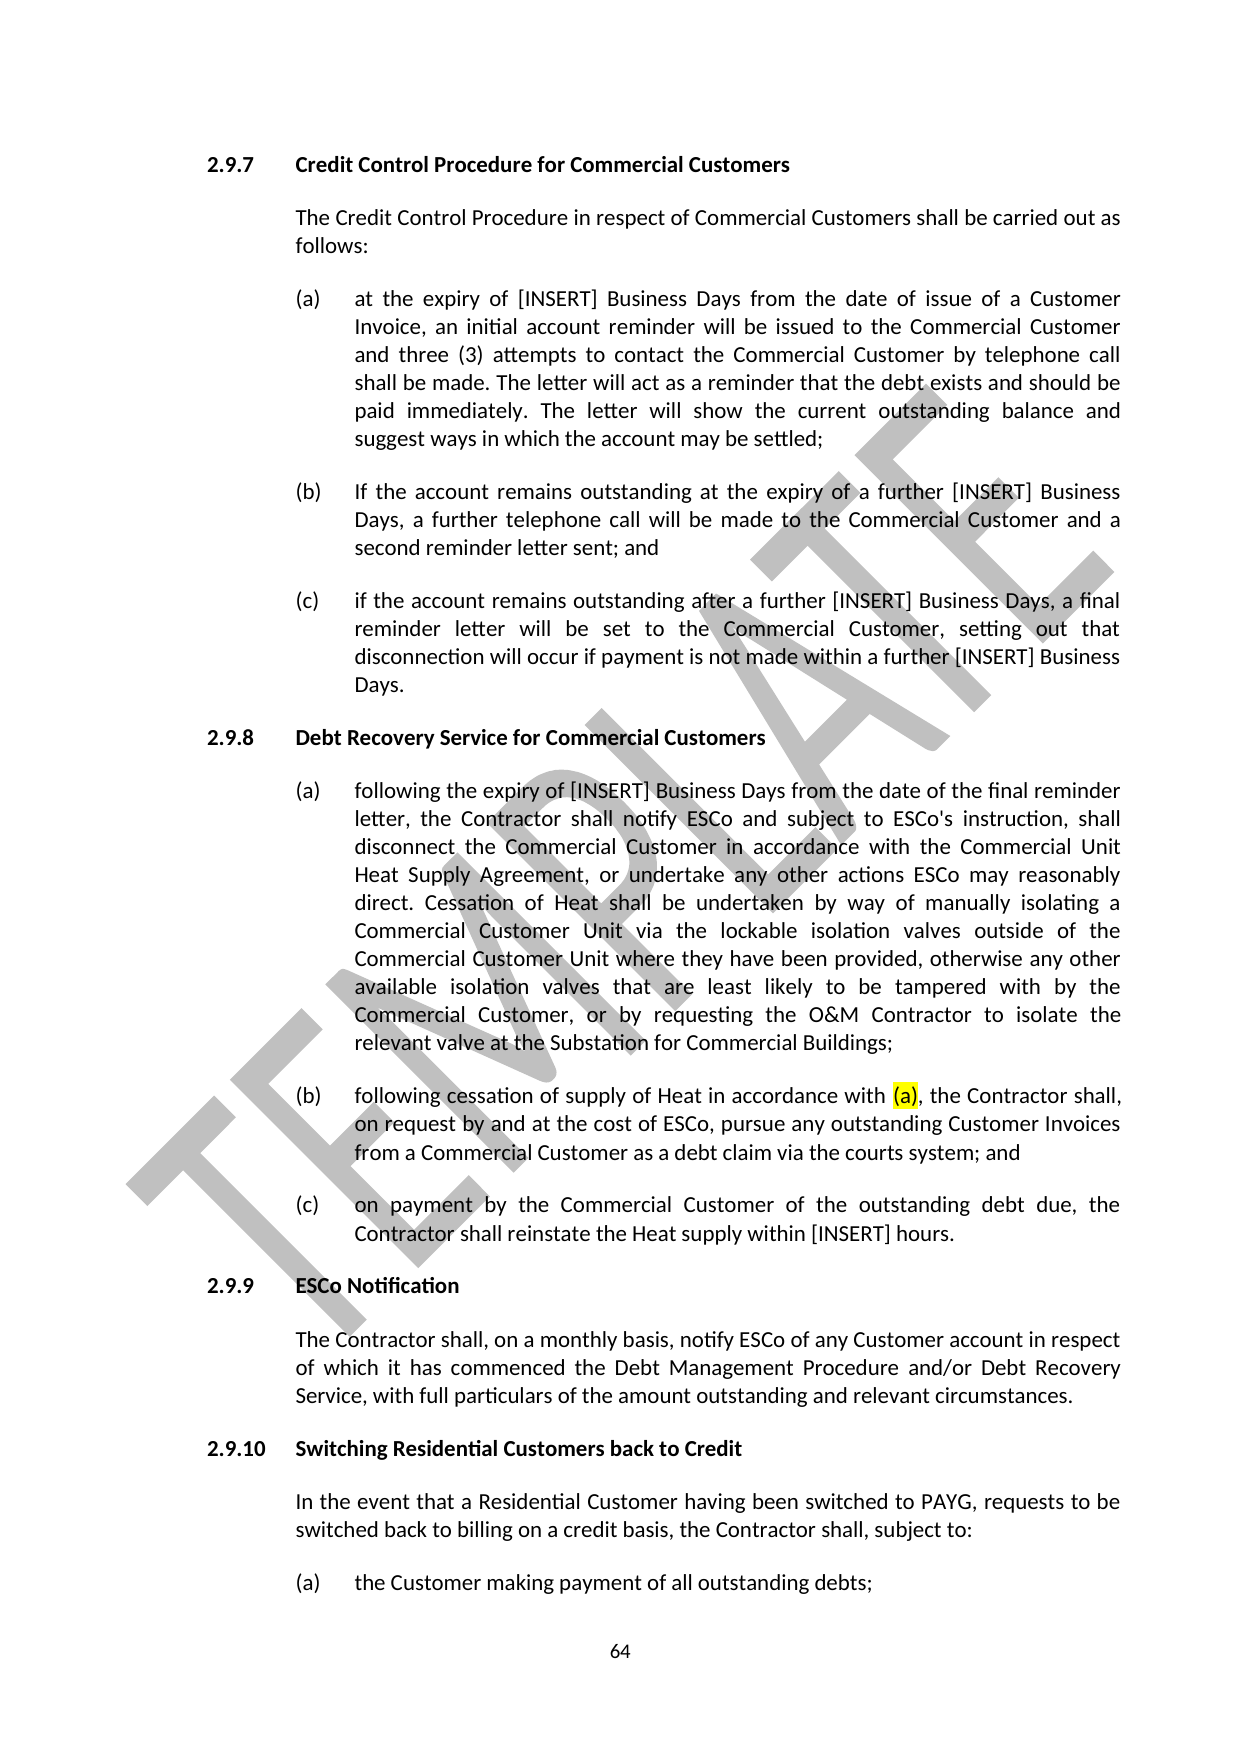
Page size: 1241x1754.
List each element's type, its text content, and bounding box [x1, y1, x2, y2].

text Switching Residential Customers back to Credit [207, 1434, 1122, 1462]
text Debt Recovery Service for Commercial Customers [207, 723, 1122, 751]
text following cessation of supply of Heat in accordance with (a), the Contractor shall, on request by and at the cost of ESCo, pursue any outstanding Customer Invoices from a Commercial Customer as a debt claim via the courts system; and [295, 1082, 1122, 1166]
text at the expiry of [INSERT] Business Days from the date of issue of a Customer Invoice, an initial account reminder will be issued to the Commercial Customer and three (3) attempts to contact the Commercial Customer by telephone call shall be made. The letter will act as a reminder that the debt exists and should be paid immediately. The letter will show the current outstanding balance and suggest ways in which the account may be settled; [295, 284, 1122, 452]
text If the account remains outstanding at the expiry of a further [INSERT] Business Days, a further telephone call will be made to the Commercial Customer and a second reminder letter sent; and [295, 477, 1122, 561]
text on payment by the Commercial Customer of the outstanding debt due, the Contractor shall reinstate the Heat supply within [INSERT] hours. [295, 1191, 1122, 1247]
text The Contractor shall, on a monthly basis, notify ESCo of any Customer account in respect of which it has commenced the Debt Management Procedure and/or Debt Recovery Service, with full particulars of the amount outstanding and relevant circumstances. [295, 1325, 1122, 1409]
text Credit Control Procedure for Commercial Customers [207, 150, 1122, 178]
text if the account remains outstanding after a further [INSERT] Business Days, a final reminder letter will be set to the Commercial Customer, setting out that disconnection will occur if payment is not made within a further [INSERT] Business Days. [295, 586, 1122, 698]
text The Credit Control Procedure in respect of Commercial Customers shall be carried out as follows: [295, 203, 1122, 259]
text following the expiry of [INSERT] Business Days from the date of the final reminder letter, the Contractor shall notify ESCo and subject to ESCo's instruction, shall disconnect the Commercial Customer in accordance with the Commercial Unit Heat Supply Agreement, or undertake any other actions ESCo may reasonably direct. Cessation of Heat shall be undertaken by way of manually isolating a Commercial Customer Unit via the lockable isolation valves outside of the Commercial Customer Unit where they have been provided, otherwise any other available isolation valves that are least likely to be tampered with by the Commercial Customer, or by requesting the O&M Contractor to isolate the relevant valve at the Substation for Commercial Buildings; [295, 776, 1122, 1057]
text In the event that a Residential Customer having been switched to PAYG, requests to be switched back to billing on a credit basis, the Contractor shall, subject to: [295, 1487, 1122, 1543]
text the Customer making payment of all outstanding debts; [295, 1568, 1122, 1596]
text ESCo Notification [207, 1272, 1122, 1300]
